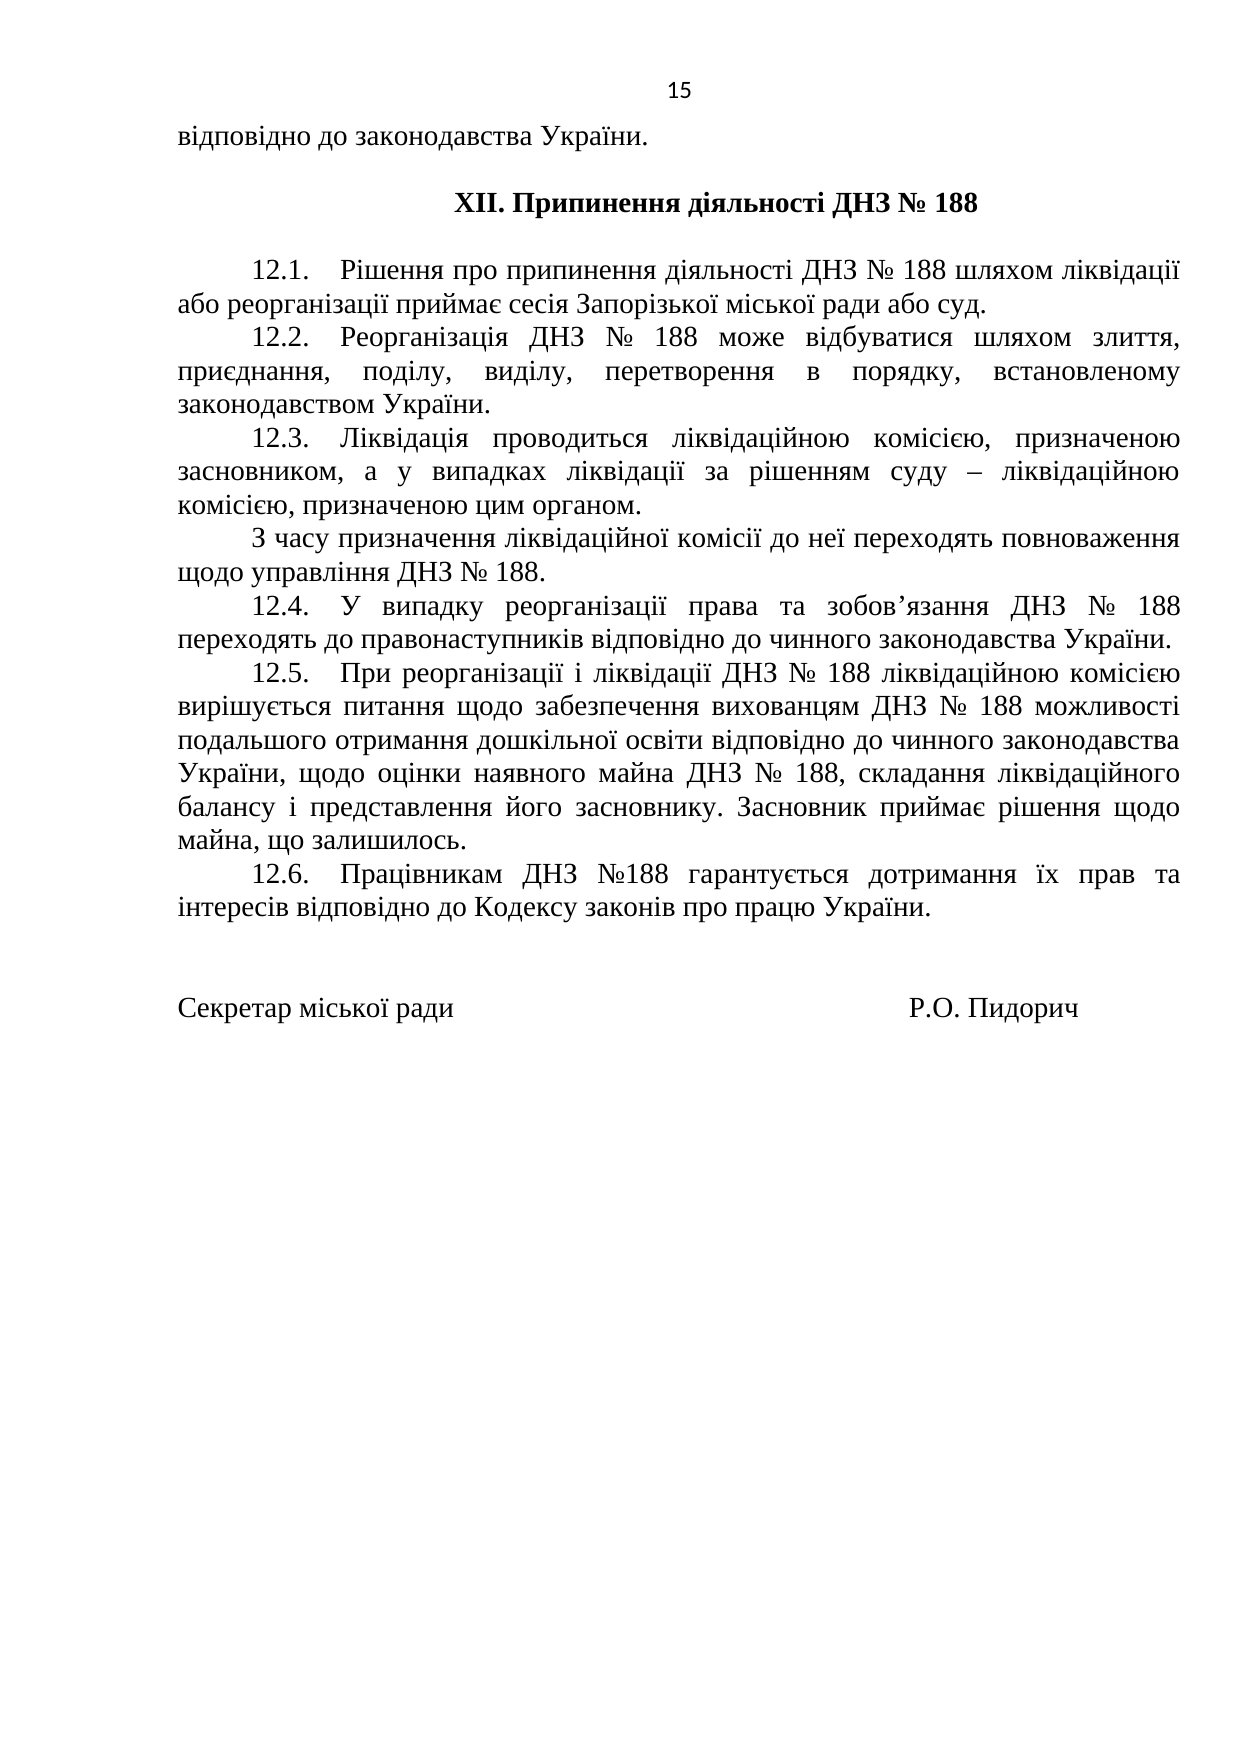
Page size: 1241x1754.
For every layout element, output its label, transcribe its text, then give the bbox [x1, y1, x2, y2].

list Реорганізація ДНЗ № 188 може відбуватися шляхом злиття, приєднання, поділу, виділу, перетворення в порядку, встановленому законодавством України. [177, 319, 1181, 420]
list Ліквідація проводиться ліквідаційною комісією, призначеною засновником, а у випадках ліквідації за рішенням суду – ліквідаційною комісією, призначеною цим органом. [177, 420, 1181, 521]
text З часу призначення ліквідаційної комісії до неї переходять повноваження щодо управління ДНЗ № 188. [177, 521, 1181, 588]
text ХІІ. Припинення діяльності ДНЗ № 188 [177, 185, 1181, 219]
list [177, 118, 1181, 152]
list Рішення про припинення діяльності ДНЗ № 188 шляхом ліквідації або реорганізації приймає сесія Запорізької міської ради або суд. [177, 252, 1181, 319]
list У випадку реорганізації права та зобов’язання ДНЗ № 188 переходять до правонаступників відповідно до чинного законодавства України. [177, 588, 1181, 655]
list Працівникам ДНЗ №188 гарантується дотримання їх прав та інтересів відповідно до Кодексу законів про працю України. [177, 856, 1181, 923]
text Секретар міської ради Р.О. Пидорич [177, 990, 1181, 1024]
list При реорганізації і ліквідації ДНЗ № 188 ліквідаційною комісією вирішується питання щодо забезпечення вихованцям ДНЗ № 188 можливості подальшого отримання дошкільної освіти відповідно до чинного законодавства України, щодо оцінки наявного майна ДНЗ № 188, складання ліквідаційного балансу і представлення його засновнику. Засновник приймає рішення щодо майна, що залишилось. [177, 655, 1181, 856]
